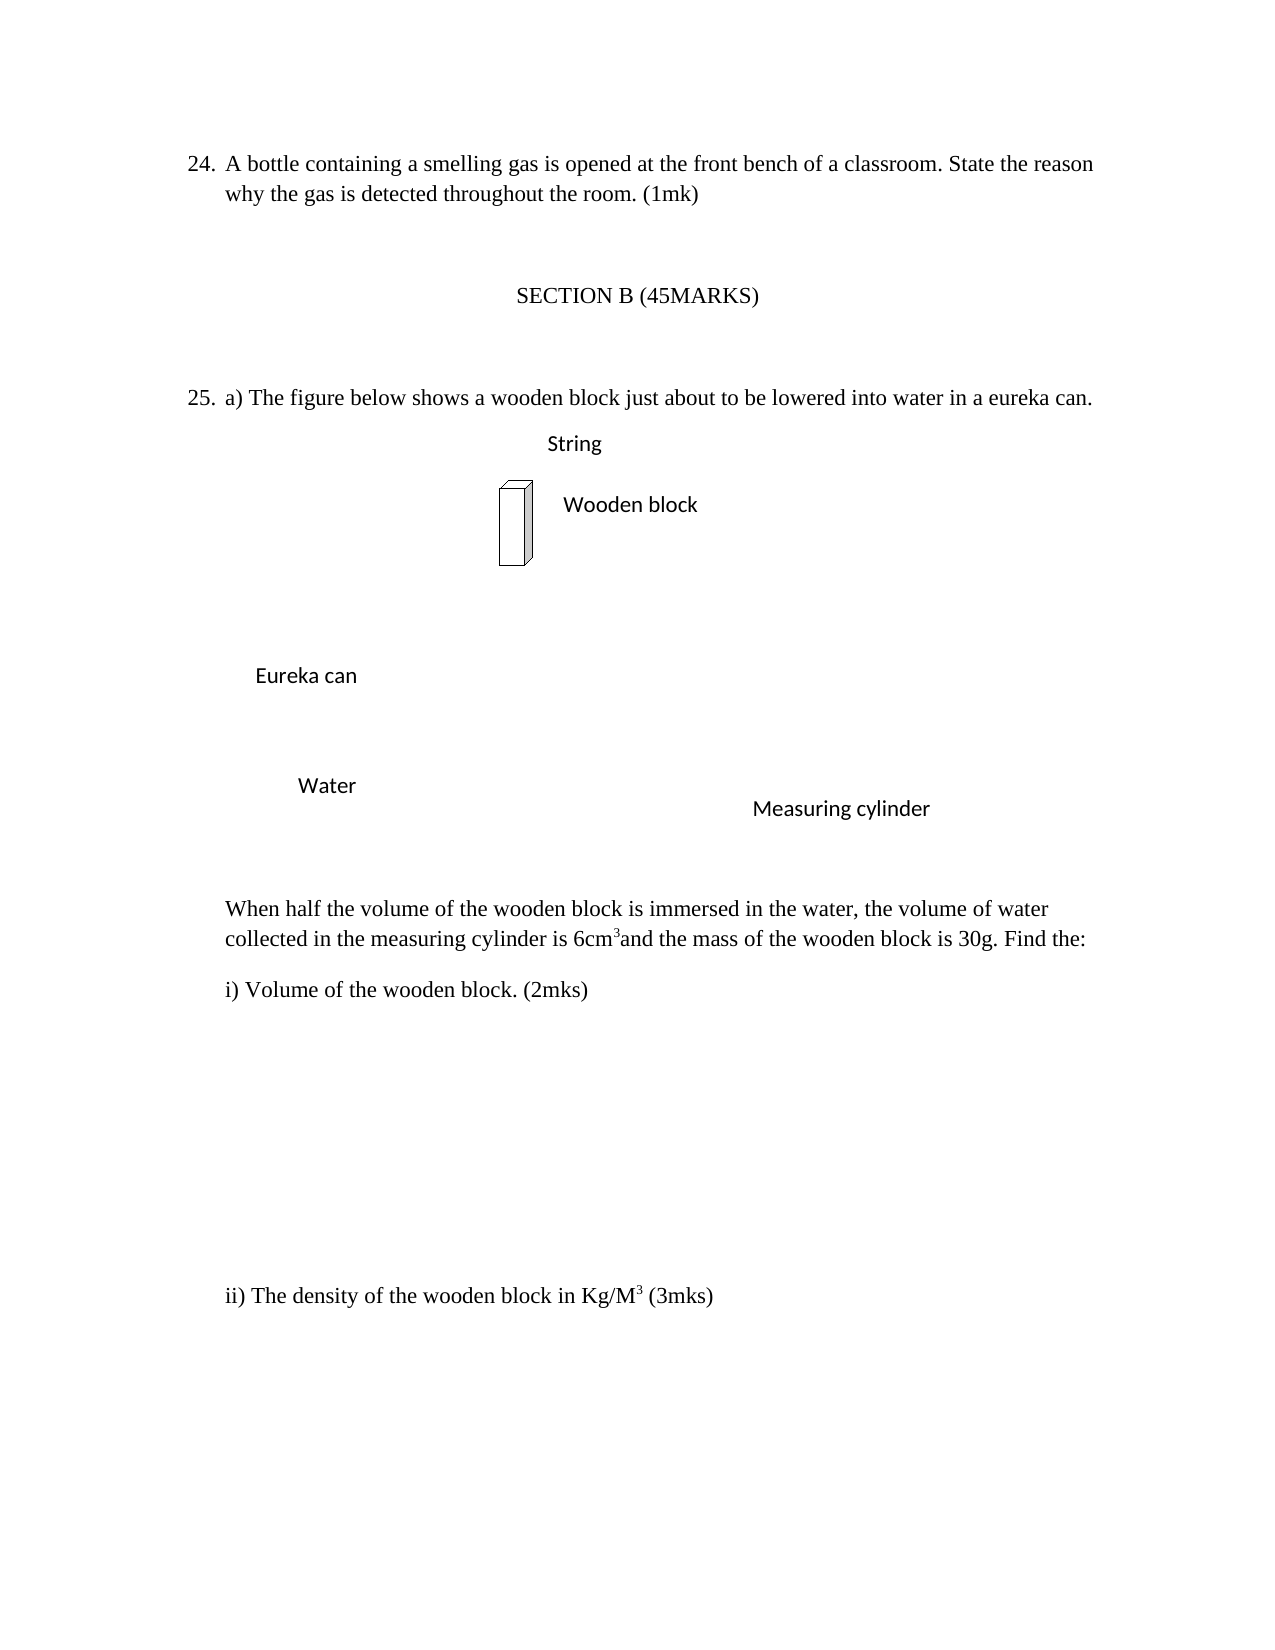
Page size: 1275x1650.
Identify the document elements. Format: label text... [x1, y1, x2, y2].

text i) Volume of the wooden block. (2mks) [225, 976, 1125, 1002]
text When half the volume of the wooden block is immersed in the water, the volume of water collected in the measuring cylinder is 6cm3and the mass of the wooden block is 30g. Find the: [225, 895, 1125, 951]
list a) The figure below shows a wooden block just about to be lowered into water in a eureka can. [187, 384, 1125, 411]
list A bottle containing a smelling gas is opened at the front bench of a classroom. State the reason why the gas is detected throughout the room. (1mk) [187, 150, 1125, 207]
text ii) The density of the wooden block in Kg/M3 (3mks) [225, 1282, 1125, 1309]
text SECTION B (45MARKS) [150, 282, 1125, 309]
